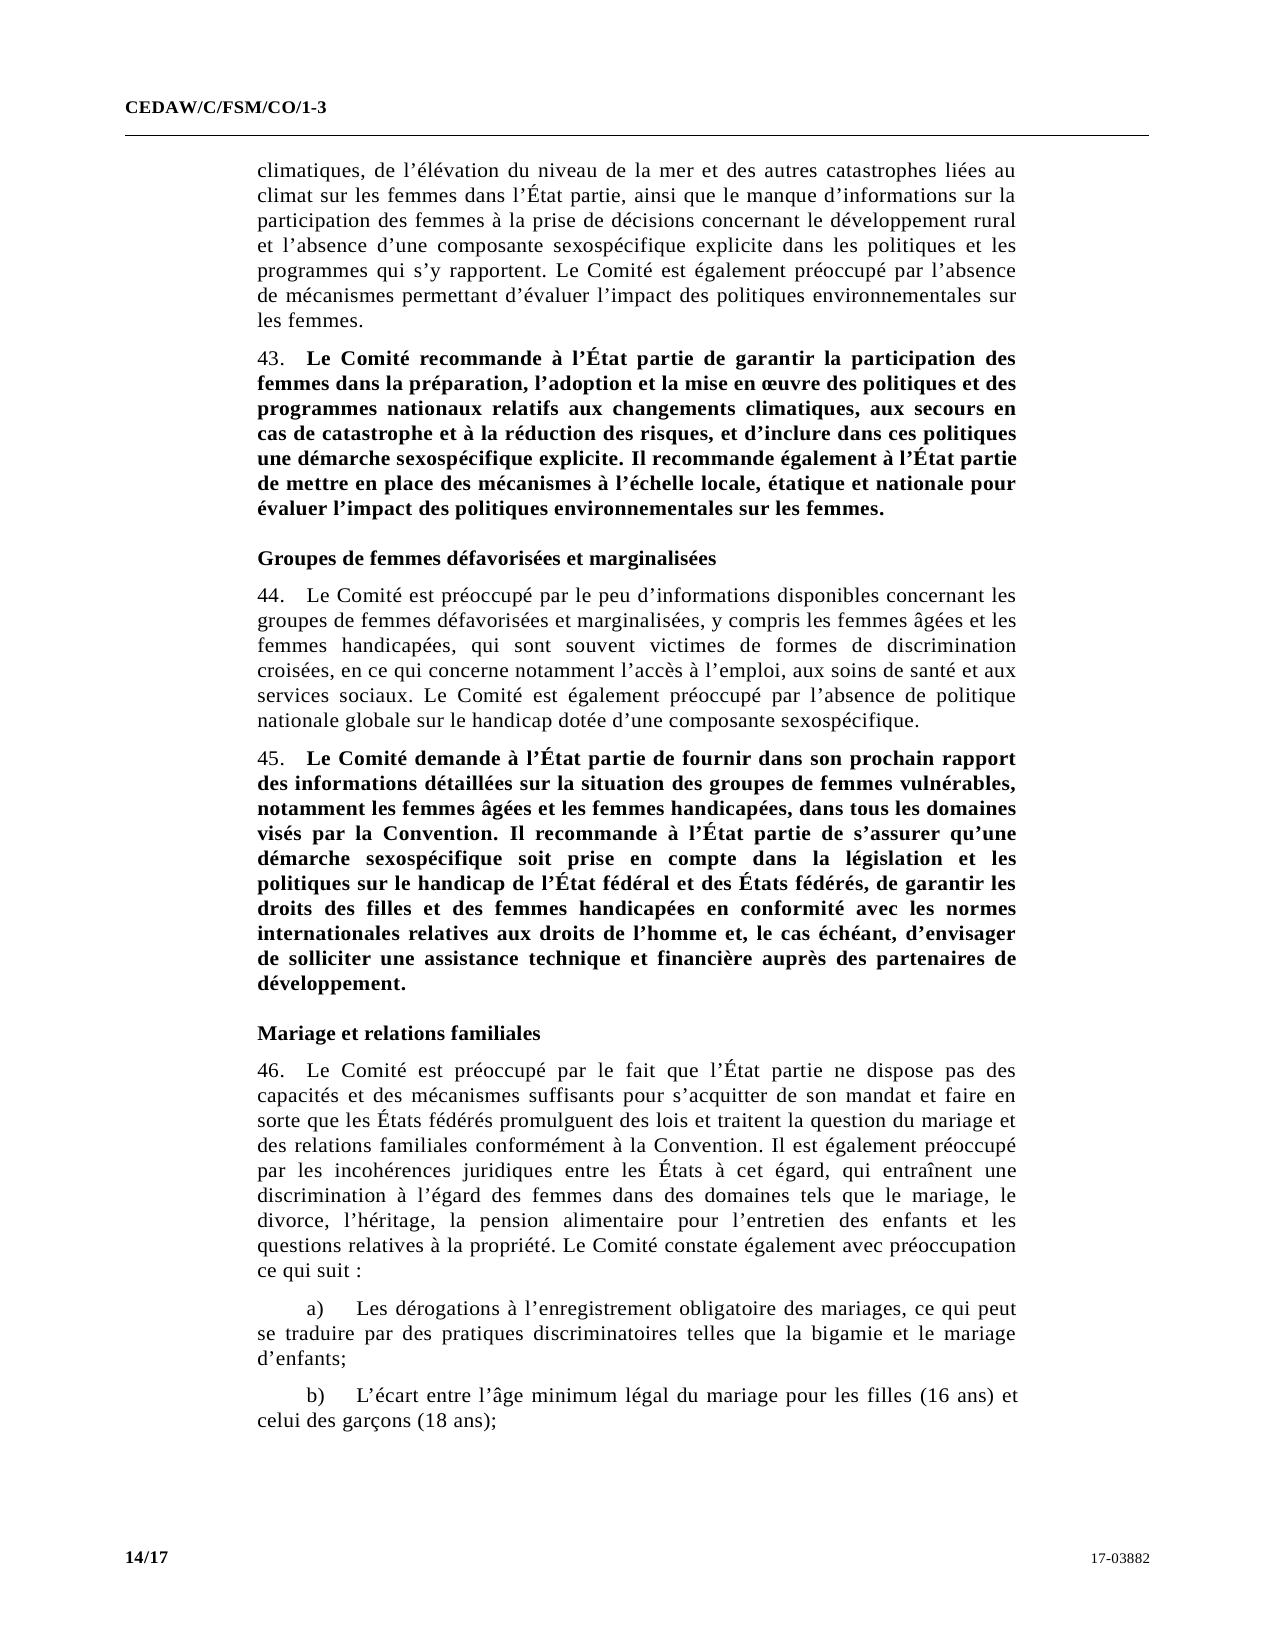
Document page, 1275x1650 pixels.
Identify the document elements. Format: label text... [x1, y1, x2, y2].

text a) Les dérogations à l’enregistrement obligatoire des mariages, ce qui peut se traduire par des pratiques discriminatoires telles que la bigamie et le mariage d’enfants; [257, 1295, 1018, 1370]
text b) L’écart entre l’âge minimum légal du mariage pour les filles (16 ans) et celui des garçons (18 ans); [257, 1382, 1018, 1432]
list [257, 157, 1018, 332]
list Le Comité est préoccupé par le fait que l’État partie ne dispose pas des capacités et des mécanismes suffisants pour s’acquitter de son mandat et faire en sorte que les États fédérés promulguent des lois et traitent la question du mariage et des relations familiales conformément à la Convention. Il est également préoccupé par les incohérences juridiques entre les États à cet égard, qui entraînent une discrimination à l’égard des femmes dans des domaines tels que le mariage, le divorce, l’héritage, la pension alimentaire pour l’entretien des enfants et les questions relatives à la propriété. Le Comité constate également avec préoccupation ce qui suit : [257, 1057, 1018, 1282]
text Groupes de femmes défavorisées et marginalisées [125, 545, 1019, 570]
list Le Comité est préoccupé par le peu d’informations disponibles concernant les groupes de femmes défavorisées et marginalisées, y compris les femmes âgées et les femmes handicapées, qui sont souvent victimes de formes de discrimination croisées, en ce qui concerne notamment l’accès à l’emploi, aux soins de santé et aux services sociaux. Le Comité est également préoccupé par l’absence de politique nationale globale sur le handicap dotée d’une composante sexospécifique. [257, 582, 1018, 732]
list Le Comité demande à l’État partie de fournir dans son prochain rapport des informations détaillées sur la situation des groupes de femmes vulnérables, notamment les femmes âgées et les femmes handicapées, dans tous les domaines visés par la Convention. Il recommande à l’État partie de s’assurer qu’une démarche sexospécifique soit prise en compte dans la législation et les politiques sur le handicap de l’État fédéral et des États fédérés, de garantir les droits des filles et des femmes handicapées en conformité avec les normes internationales relatives aux droits de l’homme et, le cas échéant, d’envisager de solliciter une assistance technique et financière auprès des partenaires de développement. [257, 745, 1018, 995]
text Mariage et relations familiales [125, 1020, 1019, 1045]
list Le Comité recommande à l’État partie de garantir la participation des femmes dans la préparation, l’adoption et la mise en œuvre des politiques et des programmes nationaux relatifs aux changements climatiques, aux secours en cas de catastrophe et à la réduction des risques, et d’inclure dans ces politiques une démarche sexospécifique explicite. Il recommande également à l’État partie de mettre en place des mécanismes à l’échelle locale, étatique et nationale pour évaluer l’impact des politiques environnementales sur les femmes. [257, 345, 1018, 520]
